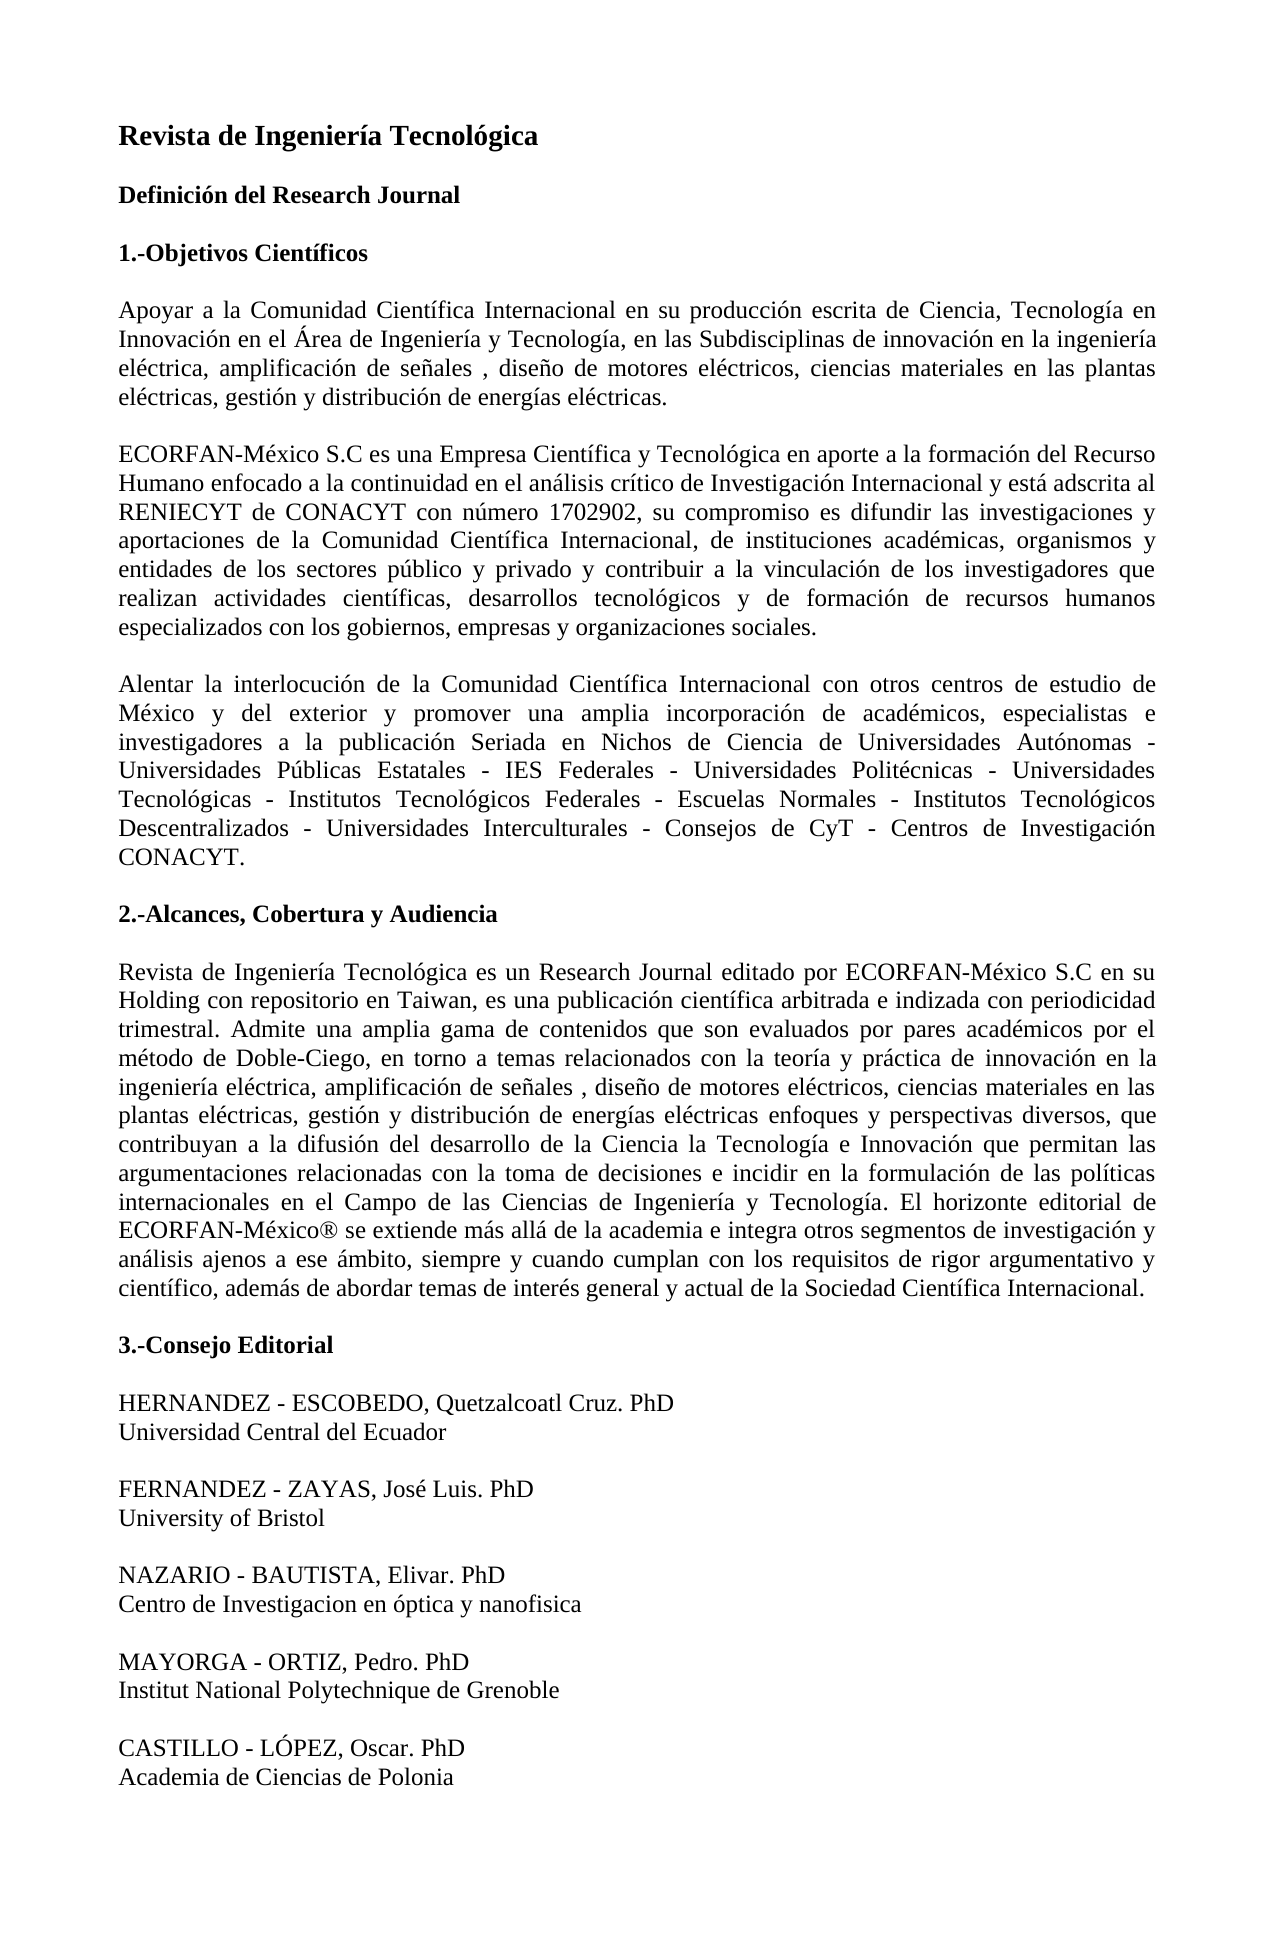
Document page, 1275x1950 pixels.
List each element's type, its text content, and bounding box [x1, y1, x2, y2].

text NAZARIO - BAUTISTA, Elivar. PhD [118, 1560, 1157, 1589]
text Revista de Ingeniería Tecnológica [118, 118, 1157, 152]
text Centro de Investigacion en óptica y nanofisica [118, 1589, 1157, 1618]
text 1.-Objetivos Científicos [118, 238, 1157, 267]
text Academia de Ciencias de Polonia [118, 1762, 1157, 1790]
text Institut National Polytechnique de Grenoble [118, 1675, 1157, 1704]
text HERNANDEZ - ESCOBEDO, Quetzalcoatl Cruz. PhD [118, 1388, 1157, 1417]
text Apoyar a la Comunidad Científica Internacional en su producción escrita de Ciencia, Tecnología en Innovación en el Área de Ingeniería y Tecnología, en las Subdisciplinas de innovación en la ingeniería eléctrica, amplificación de señales , diseño de motores eléctricos, ciencias materiales en las plantas eléctricas, gestión y distribución de energías eléctricas. [118, 295, 1157, 410]
text University of Bristol [118, 1503, 1157, 1532]
text Revista de Ingeniería Tecnológica es un Research Journal editado por ECORFAN-México S.C en su Holding con repositorio en Taiwan, es una publicación científica arbitrada e indizada con periodicidad trimestral. Admite una amplia gama de contenidos que son evaluados por pares académicos por el método de Doble-Ciego, en torno a temas relacionados con la teoría y práctica de innovación en la ingeniería eléctrica, amplificación de señales , diseño de motores eléctricos, ciencias materiales en las plantas eléctricas, gestión y distribución de energías eléctricas enfoques y perspectivas diversos, que contribuyan a la difusión del desarrollo de la Ciencia la Tecnología e Innovación que permitan las argumentaciones relacionadas con la toma de decisiones e incidir en la formulación de las políticas internacionales en el Campo de las Ciencias de Ingeniería y Tecnología. El horizonte editorial de ECORFAN-México® se extiende más allá de la academia e integra otros segmentos de investigación y análisis ajenos a ese ámbito, siempre y cuando cumplan con los requisitos de rigor argumentativo y científico, además de abordar temas de interés general y actual de la Sociedad Científica Internacional. [118, 957, 1157, 1302]
text FERNANDEZ - ZAYAS, José Luis. PhD [118, 1474, 1157, 1503]
text Universidad Central del Ecuador [118, 1417, 1157, 1445]
text CASTILLO - LÓPEZ, Oscar. PhD [118, 1733, 1157, 1762]
text Alentar la interlocución de la Comunidad Científica Internacional con otros centros de estudio de México y del exterior y promover una amplia incorporación de académicos, especialistas e investigadores a la publicación Seriada en Nichos de Ciencia de Universidades Autónomas - Universidades Públicas Estatales - IES Federales - Universidades Politécnicas - Universidades Tecnológicas - Institutos Tecnológicos Federales - Escuelas Normales - Institutos Tecnológicos Descentralizados - Universidades Interculturales - Consejos de CyT - Centros de Investigación CONACYT. [118, 669, 1157, 870]
text 3.-Consejo Editorial [118, 1330, 1157, 1359]
text 2.-Alcances, Cobertura y Audiencia [118, 899, 1157, 928]
text ECORFAN-México S.C es una Empresa Científica y Tecnológica en aporte a la formación del Recurso Humano enfocado a la continuidad en el análisis crítico de Investigación Internacional y está adscrita al RENIECYT de CONACYT con número 1702902, su compromiso es difundir las investigaciones y aportaciones de la Comunidad Científica Internacional, de instituciones académicas, organismos y entidades de los sectores público y privado y contribuir a la vinculación de los investigadores que realizan actividades científicas, desarrollos tecnológicos y de formación de recursos humanos especializados con los gobiernos, empresas y organizaciones sociales. [118, 439, 1157, 640]
text MAYORGA - ORTIZ, Pedro. PhD [118, 1647, 1157, 1675]
text Definición del Research Journal [118, 180, 1157, 209]
